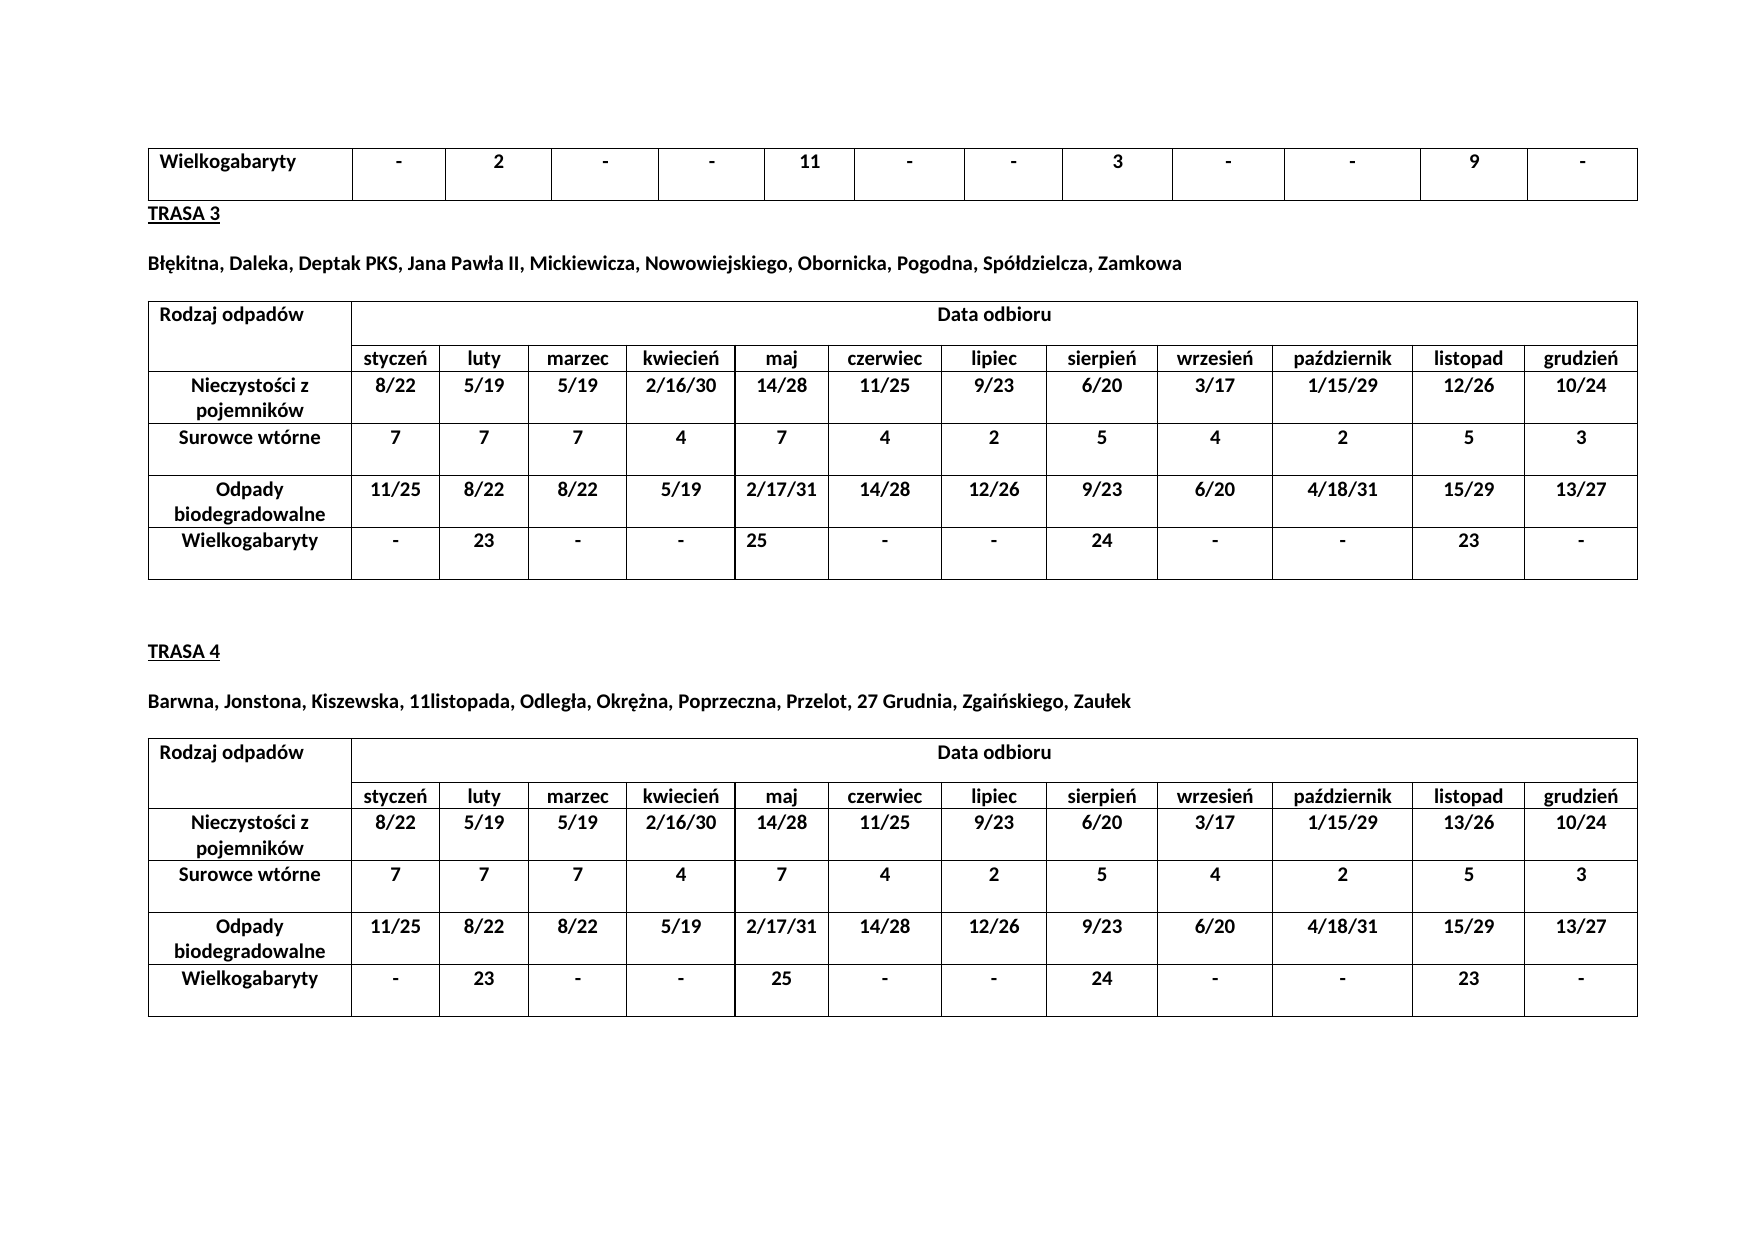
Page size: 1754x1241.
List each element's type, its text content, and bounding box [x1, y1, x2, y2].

table_cell - [352, 528, 439, 578]
table_cell - [1173, 149, 1284, 199]
table_cell 24 [1047, 528, 1157, 578]
table_header Rodzaj odpadów [149, 302, 351, 371]
table_cell grudzień [1525, 783, 1637, 808]
table_cell - [1273, 965, 1412, 1016]
table_cell 4/18/31 [1273, 476, 1412, 527]
table_cell Wielkogabaryty [149, 528, 351, 578]
table_cell 4/18/31 [1273, 913, 1412, 964]
table_cell 13/27 [1525, 476, 1637, 527]
table_cell 14/28 [736, 809, 828, 860]
table_cell 13/27 [1525, 913, 1637, 964]
table_cell - [942, 965, 1046, 1016]
table_cell 25 [736, 965, 828, 1016]
table_cell 8/22 [529, 913, 626, 964]
table_cell kwiecień [627, 783, 734, 808]
table_cell sierpień [1047, 783, 1157, 808]
table_cell 24 [1047, 965, 1157, 1016]
table_cell październik [1273, 346, 1412, 371]
table_cell - [529, 965, 626, 1016]
table_cell 3/17 [1158, 809, 1272, 860]
table_cell - [855, 149, 964, 199]
table_cell 2 [1273, 424, 1412, 475]
table_header Data odbioru [352, 302, 1637, 344]
table_cell 2 [942, 861, 1046, 912]
table_cell - [829, 965, 941, 1016]
table_cell 5/19 [529, 809, 626, 860]
table_cell 13/26 [1413, 809, 1524, 860]
table_header Data odbioru [352, 739, 1637, 782]
table_cell 5/19 [440, 372, 528, 423]
table_cell 7 [440, 424, 528, 475]
table_cell - [659, 149, 764, 199]
table_cell - [1158, 965, 1272, 1016]
table_cell 3 [1063, 149, 1172, 199]
table_cell 2/16/30 [627, 372, 734, 423]
table_cell 3/17 [1158, 372, 1272, 423]
table_cell marzec [529, 346, 626, 371]
table_cell wrzesień [1158, 783, 1272, 808]
table_cell 4 [627, 424, 734, 475]
table_cell 23 [1413, 965, 1524, 1016]
table_cell Surowce wtórne [149, 424, 351, 475]
table_cell 8/22 [440, 476, 528, 527]
table_cell maj [736, 783, 828, 808]
table_cell - [942, 528, 1046, 578]
table_cell 2/16/30 [627, 809, 734, 860]
table_cell wrzesień [1158, 346, 1272, 371]
table_cell - [1158, 528, 1272, 578]
table_cell listopad [1413, 346, 1524, 371]
text TRASA 4 [148, 638, 1606, 663]
table_cell czerwiec [829, 346, 941, 371]
text TRASA 3 [148, 201, 1606, 226]
table_cell 7 [736, 861, 828, 912]
table_cell 7 [352, 424, 439, 475]
table_cell 7 [352, 861, 439, 912]
table_header Rodzaj odpadów [149, 739, 351, 808]
table_cell 12/26 [942, 476, 1046, 527]
table_cell 4 [1158, 861, 1272, 912]
table_cell 9/23 [1047, 913, 1157, 964]
table_cell 5/19 [529, 372, 626, 423]
table_cell 5 [1413, 861, 1524, 912]
table_cell - [627, 965, 734, 1016]
table_cell 5/19 [627, 476, 734, 527]
table_cell Surowce wtórne [149, 861, 351, 912]
table_cell luty [440, 783, 528, 808]
text Błękitna, Daleka, Deptak PKS, Jana Pawła II, Mickiewicza, Nowowiejskiego, Obornicka, Pogodna, Spółdzielcza, Zamkowa [148, 251, 1606, 276]
table_cell 4 [829, 861, 941, 912]
table_cell - [529, 528, 626, 578]
table_cell 1/15/29 [1273, 809, 1412, 860]
table_cell 10/24 [1525, 809, 1637, 860]
table_cell 8/22 [440, 913, 528, 964]
table_cell 3 [1525, 424, 1637, 475]
table_cell 9 [1421, 149, 1527, 199]
table_cell - [353, 149, 445, 199]
table_cell 10/24 [1525, 372, 1637, 423]
table_cell - [1273, 528, 1412, 578]
table_cell grudzień [1525, 346, 1637, 371]
table_cell 6/20 [1158, 913, 1272, 964]
table_cell 23 [440, 965, 528, 1016]
table_cell 14/28 [736, 372, 828, 423]
table_cell 14/28 [829, 476, 941, 527]
table_cell 2 [446, 149, 551, 199]
table_cell 9/23 [1047, 476, 1157, 527]
table_cell - [965, 149, 1062, 199]
table_cell Nieczystości z pojemników [149, 809, 351, 860]
table_cell - [352, 965, 439, 1016]
table_cell 9/23 [942, 809, 1046, 860]
table_cell 4 [627, 861, 734, 912]
table_cell marzec [529, 783, 626, 808]
table_cell 7 [440, 861, 528, 912]
table_cell - [1525, 965, 1637, 1016]
table_cell - [1528, 149, 1637, 199]
table_cell 6/20 [1158, 476, 1272, 527]
table_cell lipiec [942, 346, 1046, 371]
table_cell 8/22 [352, 372, 439, 423]
table_cell 12/26 [1413, 372, 1524, 423]
table_cell - [829, 528, 941, 578]
table_cell 15/29 [1413, 913, 1524, 964]
table_cell 11/25 [352, 913, 439, 964]
table_cell Nieczystości z pojemników [149, 372, 351, 423]
table_cell - [627, 528, 734, 578]
table_cell 5 [1047, 861, 1157, 912]
table_cell 7 [529, 424, 626, 475]
table_cell 9/23 [942, 372, 1046, 423]
table_cell sierpień [1047, 346, 1157, 371]
table_cell luty [440, 346, 528, 371]
table_cell Odpady biodegradowalne [149, 913, 351, 964]
table_cell 11/25 [352, 476, 439, 527]
table_cell 2/17/31 [736, 913, 828, 964]
table_cell 14/28 [829, 913, 941, 964]
table_cell 23 [440, 528, 528, 578]
table_cell 11/25 [829, 809, 941, 860]
table_cell Odpady biodegradowalne [149, 476, 351, 527]
table_cell 2 [1273, 861, 1412, 912]
table_cell 6/20 [1047, 372, 1157, 423]
table_cell 6/20 [1047, 809, 1157, 860]
table_cell 8/22 [529, 476, 626, 527]
table_cell 4 [829, 424, 941, 475]
table_cell 2 [942, 424, 1046, 475]
table_cell 5 [1047, 424, 1157, 475]
table_cell maj [736, 346, 828, 371]
table_cell 1/15/29 [1273, 372, 1412, 423]
table_cell 3 [1525, 861, 1637, 912]
table_cell - [1285, 149, 1420, 199]
table_cell październik [1273, 783, 1412, 808]
table_cell 23 [1413, 528, 1524, 578]
table_cell kwiecień [627, 346, 734, 371]
table_cell Wielkogabaryty [149, 149, 352, 199]
table_cell lipiec [942, 783, 1046, 808]
table_cell 12/26 [942, 913, 1046, 964]
table_cell styczeń [352, 783, 439, 808]
table_cell - [552, 149, 658, 199]
table_cell 11 [765, 149, 854, 199]
table_cell 15/29 [1413, 476, 1524, 527]
table_cell 7 [736, 424, 828, 475]
table_cell - [1525, 528, 1637, 578]
table_cell 2/17/31 [736, 476, 828, 527]
table_cell styczeń [352, 346, 439, 371]
table_cell 25 [736, 528, 828, 578]
table_cell 5/19 [627, 913, 734, 964]
table_cell listopad [1413, 783, 1524, 808]
table_cell 5 [1413, 424, 1524, 475]
table_cell czerwiec [829, 783, 941, 808]
table_cell 4 [1158, 424, 1272, 475]
table_cell 7 [529, 861, 626, 912]
table_cell 8/22 [352, 809, 439, 860]
table_cell 5/19 [440, 809, 528, 860]
table_cell 11/25 [829, 372, 941, 423]
text Barwna, Jonstona, Kiszewska, 11listopada, Odległa, Okrężna, Poprzeczna, Przelot, 27 Grudnia, Zgaińskiego, Zaułek [148, 688, 1606, 713]
table_cell Wielkogabaryty [149, 965, 351, 1016]
